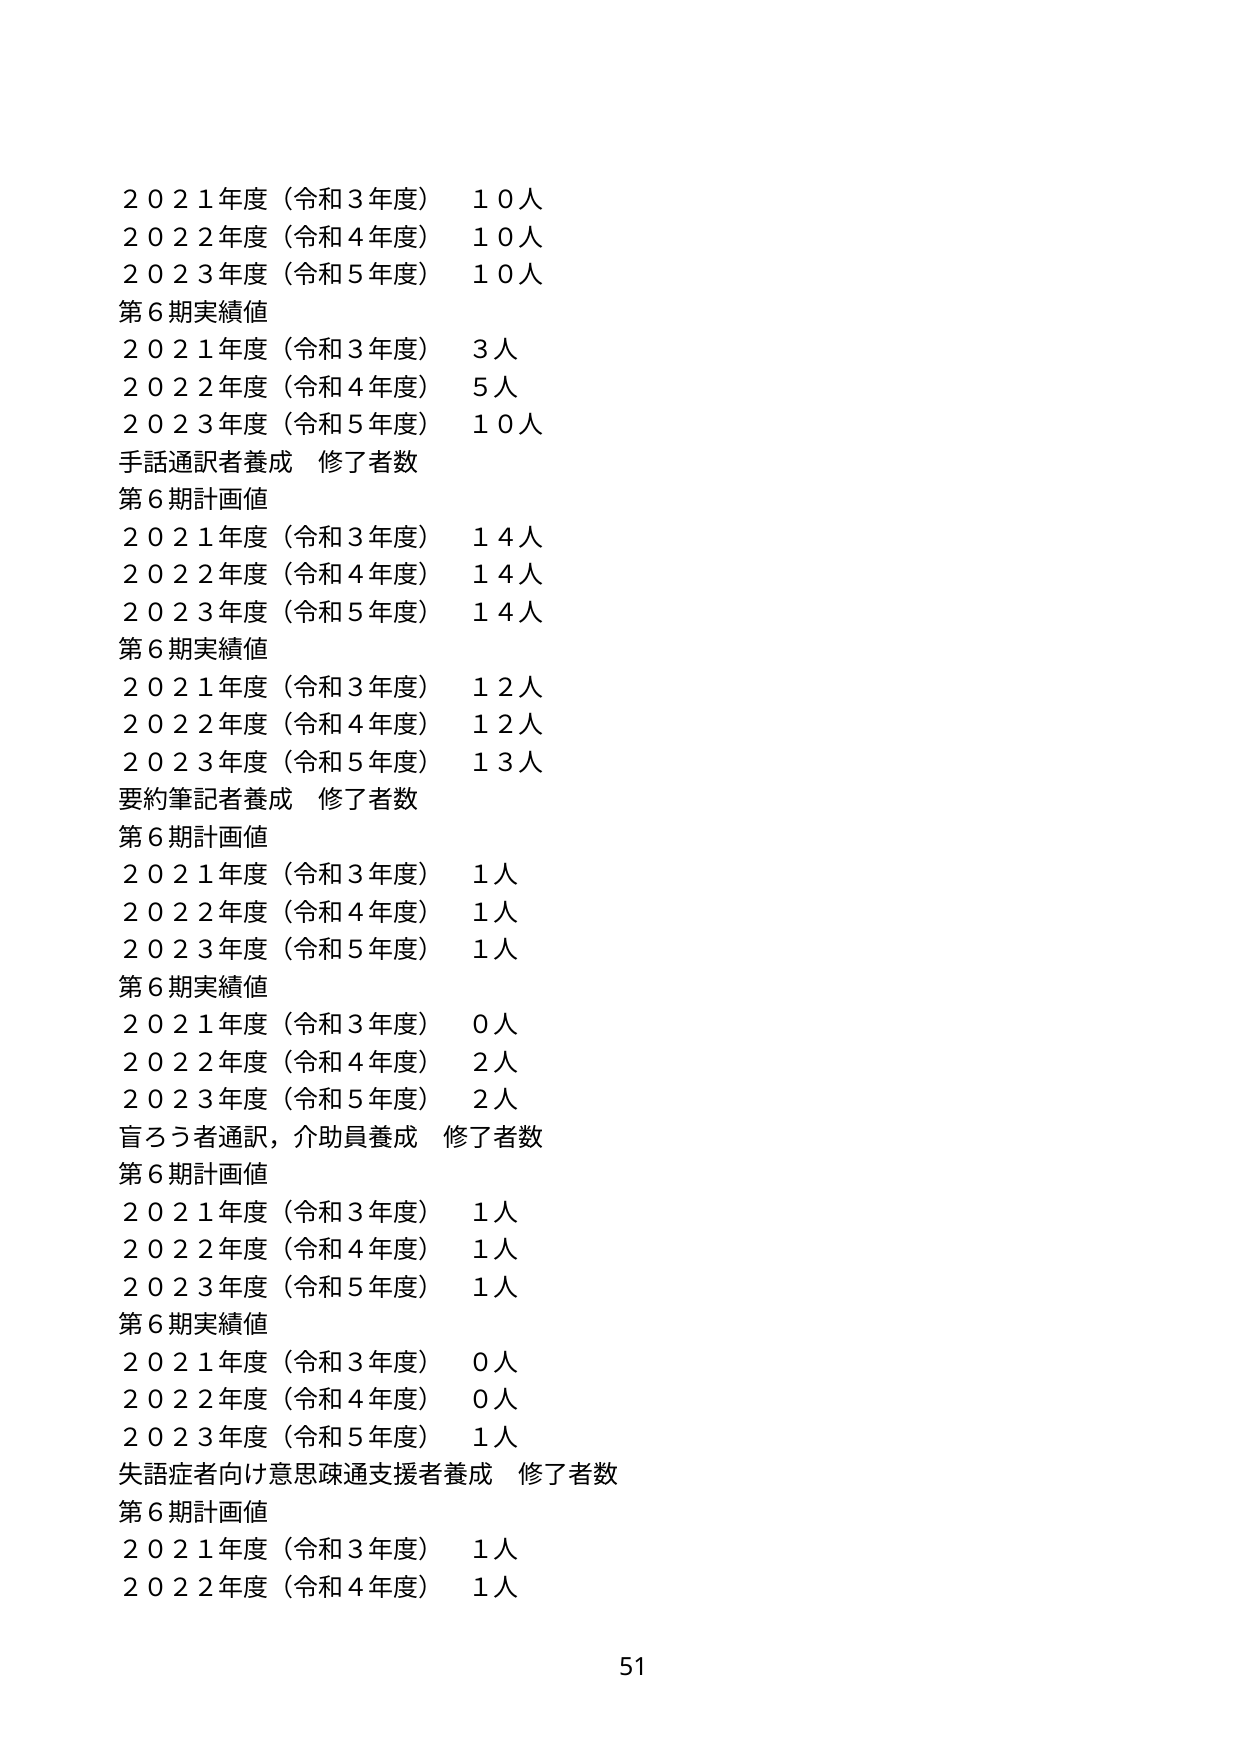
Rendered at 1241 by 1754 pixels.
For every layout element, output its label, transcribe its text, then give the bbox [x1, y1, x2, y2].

text ２０２３年度（令和５年度） １０人 [118, 254, 1148, 292]
text 第６期実績値 [118, 292, 1148, 329]
text ２０２１年度（令和３年度） １人 [118, 1192, 1148, 1229]
text ２０２３年度（令和５年度） １人 [118, 1417, 1148, 1454]
text ２０２２年度（令和４年度） ５人 [118, 367, 1148, 404]
text ２０２２年度（令和４年度） １４人 [118, 554, 1148, 592]
text ２０２３年度（令和５年度） １人 [118, 929, 1148, 967]
text ２０２２年度（令和４年度） ０人 [118, 1379, 1148, 1417]
text ２０２３年度（令和５年度） １０人 [118, 404, 1148, 442]
text ２０２３年度（令和５年度） ２人 [118, 1079, 1148, 1117]
text ２０２２年度（令和４年度） １人 [118, 1229, 1148, 1267]
text ２０２３年度（令和５年度） １４人 [118, 592, 1148, 629]
text ２０２２年度（令和４年度） １０人 [118, 217, 1148, 254]
text 第６期計画値 [118, 1154, 1148, 1192]
text ２０２２年度（令和４年度） １２人 [118, 704, 1148, 742]
text ２０２１年度（令和３年度） ３人 [118, 329, 1148, 367]
text ２０２１年度（令和３年度） ０人 [118, 1004, 1148, 1042]
text 失語症者向け意思疎通支援者養成 修了者数 [118, 1454, 1148, 1492]
text ２０２１年度（令和３年度） ０人 [118, 1342, 1148, 1379]
text ２０２３年度（令和５年度） １人 [118, 1267, 1148, 1304]
text 第６期実績値 [118, 967, 1148, 1004]
text 第６期計画値 [118, 479, 1148, 517]
text 第６期実績値 [118, 629, 1148, 667]
text ２０２１年度（令和３年度） １０人 [118, 179, 1148, 217]
text 盲ろう者通訳，介助員養成 修了者数 [118, 1117, 1148, 1154]
text ２０２１年度（令和３年度） １２人 [118, 667, 1148, 704]
text ２０２２年度（令和４年度） １人 [118, 892, 1148, 929]
text 第６期計画値 [118, 817, 1148, 854]
text ２０２１年度（令和３年度） １人 [118, 854, 1148, 892]
text ２０２１年度（令和３年度） １人 [118, 1529, 1148, 1567]
text ２０２２年度（令和４年度） １人 [118, 1567, 1148, 1604]
text 第６期計画値 [118, 1492, 1148, 1529]
text ２０２２年度（令和４年度） ２人 [118, 1042, 1148, 1079]
text ２０２３年度（令和５年度） １３人 [118, 742, 1148, 779]
text 第６期実績値 [118, 1304, 1148, 1342]
text 要約筆記者養成 修了者数 [118, 779, 1148, 817]
text 手話通訳者養成 修了者数 [118, 442, 1148, 479]
text ２０２１年度（令和３年度） １４人 [118, 517, 1148, 554]
